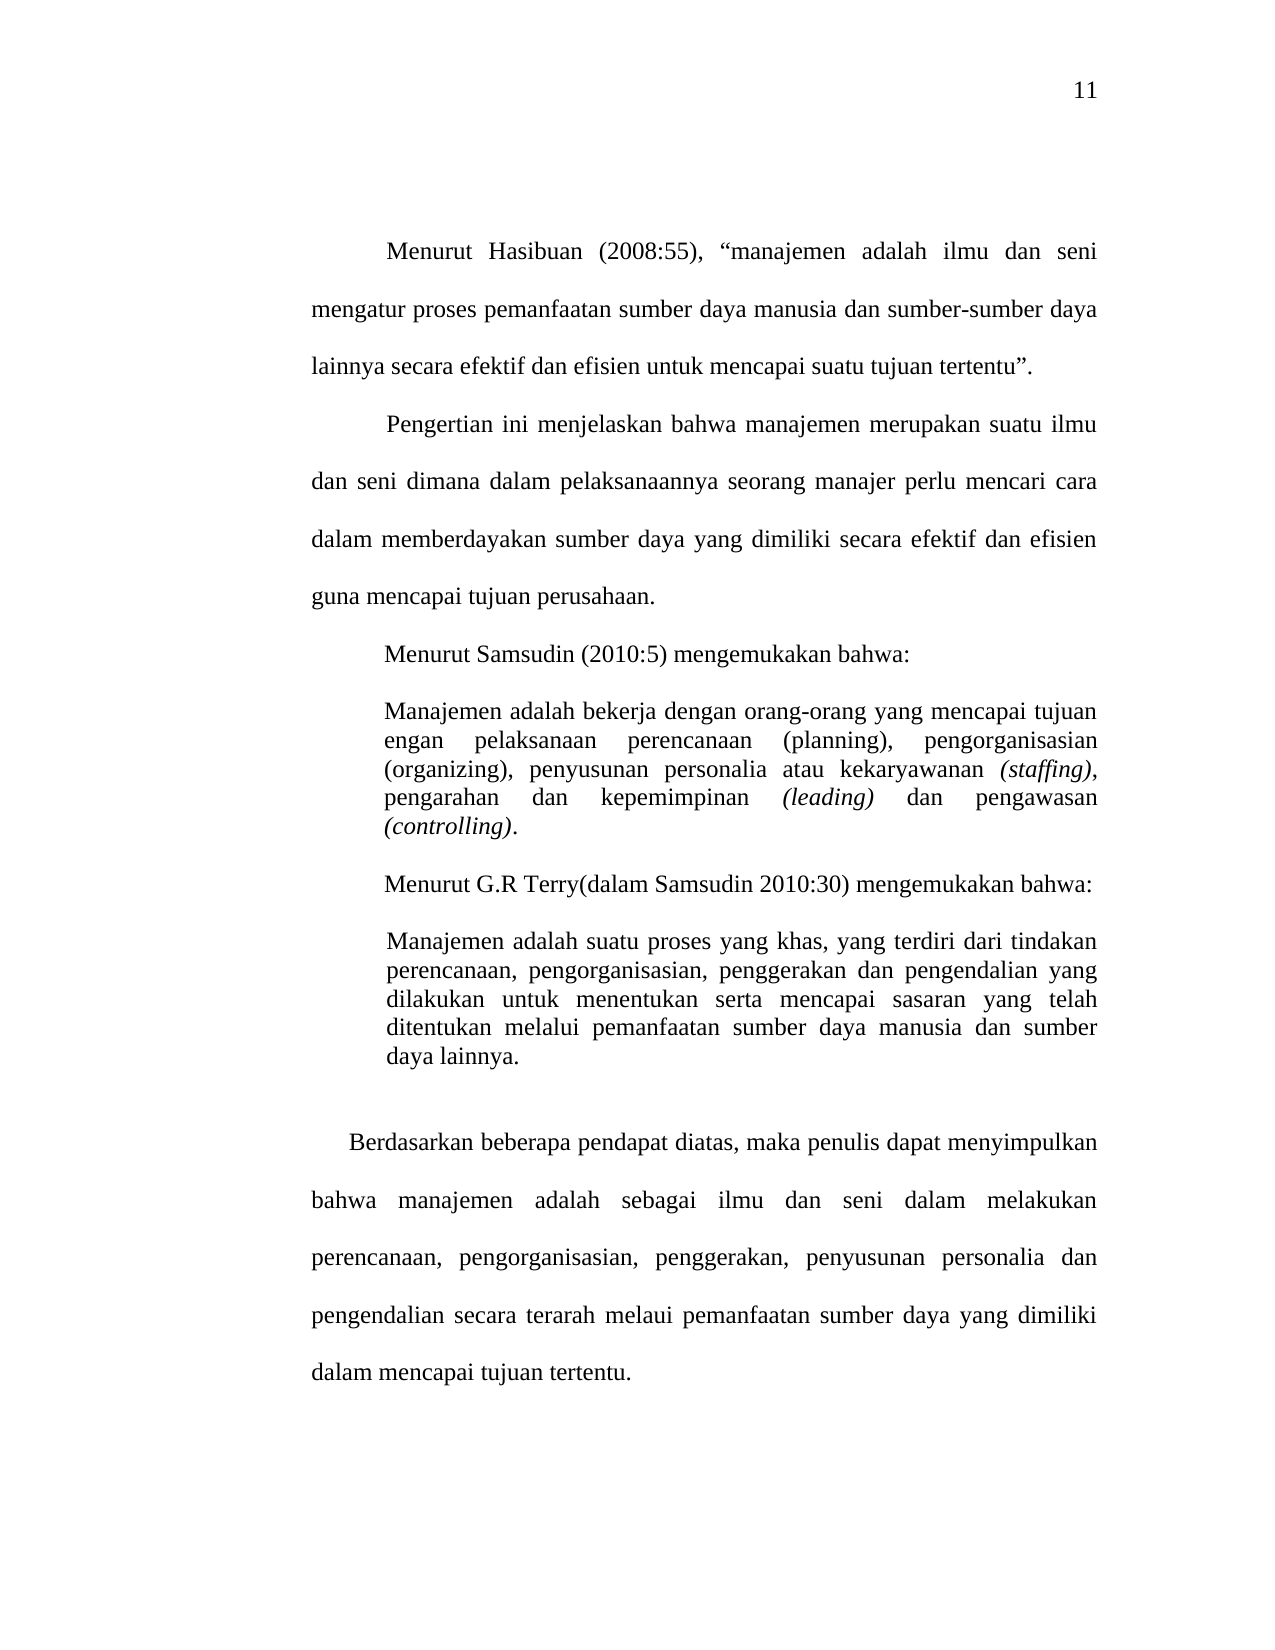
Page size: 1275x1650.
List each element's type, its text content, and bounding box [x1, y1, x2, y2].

text Menurut Samsudin (2010:5) mengemukakan bahwa: [309, 639, 1098, 667]
text Manajemen adalah bekerja dengan orang-orang yang mencapai tujuan engan pelaksanaan perencanaan (planning), pengorganisasian (organizing), penyusunan personalia atau kekaryawanan (staffing), pengarahan dan kepemimpinan (leading) dan pengawasan (controlling). [384, 696, 1098, 840]
text Berdasarkan beberapa pendapat diatas, maka penulis dapat menyimpulkan bahwa manajemen adalah sebagai ilmu dan seni dalam melakukan perencanaan, pengorganisasian, penggerakan, penyusunan personalia dan pengendalian secara terarah melaui pemanfaatan sumber daya yang dimiliki dalam mencapai tujuan tertentu. [311, 1127, 1098, 1386]
text Manajemen adalah suatu proses yang khas, yang terdiri dari tindakan perencanaan, pengorganisasian, penggerakan dan pengendalian yang dilakukan untuk menentukan serta mencapai sasaran yang telah ditentukan melalui pemanfaatan sumber daya manusia dan sumber daya lainnya. [386, 926, 1098, 1070]
text Menurut Hasibuan (2008:55), “manajemen adalah ilmu dan seni mengatur proses pemanfaatan sumber daya manusia dan sumber-sumber daya lainnya secara efektif dan efisien untuk mencapai suatu tujuan tertentu”. [311, 236, 1098, 380]
text Menurut G.R Terry(dalam Samsudin 2010:30) mengemukakan bahwa: [384, 869, 1098, 897]
text Pengertian ini menjelaskan bahwa manajemen merupakan suatu ilmu dan seni dimana dalam pelaksanaannya seorang manajer perlu mencari cara dalam memberdayakan sumber daya yang dimiliki secara efektif dan efisien guna mencapai tujuan perusahaan. [311, 409, 1098, 610]
